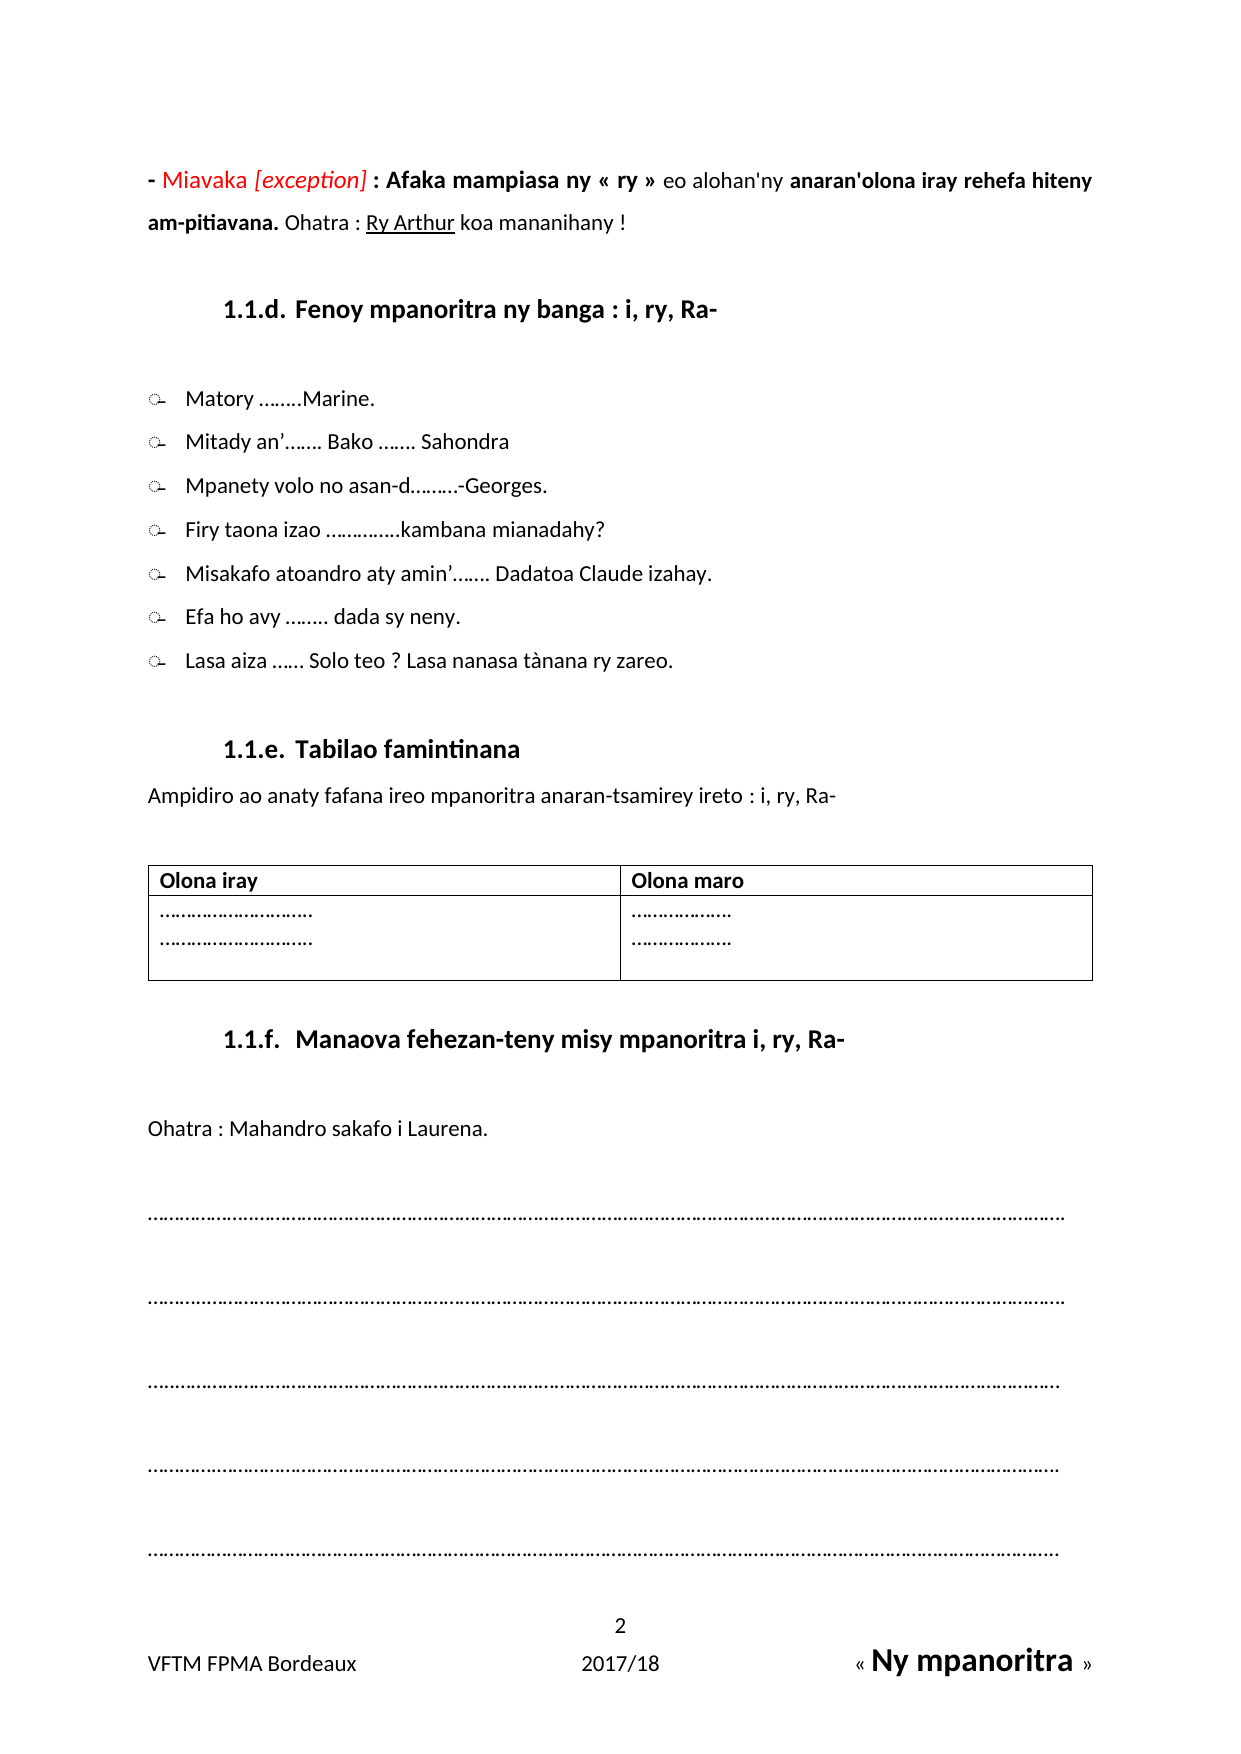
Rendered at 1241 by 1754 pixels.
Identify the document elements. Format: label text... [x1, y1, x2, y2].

table_cell ………………. ………………. [621, 896, 1092, 979]
list Efa ho avy …….. dada sy neny. [148, 602, 1092, 632]
text ………….……………………………………………………………………………………………………………………………………………. [148, 1450, 1092, 1478]
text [148, 1534, 1092, 1562]
list Misakafo atoandro aty amin’……. Dadatoa Claude izahay. [148, 559, 1092, 588]
table_header Olona iray [149, 866, 620, 894]
list Tabilao famintinana [223, 732, 1092, 765]
table_header Olona maro [621, 866, 1092, 894]
text Ohatra : Mahandro sakafo i Laurena. [148, 1114, 1092, 1142]
text ………..………………………………………………………………………………………………………………………………………………. [148, 1282, 1092, 1310]
text ………………..………………………………………………………………………………………………………………………………………. [148, 1198, 1092, 1226]
list Mitady an’……. Bako ……. Sahondra [148, 427, 1092, 457]
text …..…………………………………………………………………………………………………………………………………………………… [148, 1366, 1092, 1394]
list Mpanety volo no asan-d………-Georges. [148, 471, 1092, 500]
text Ampidiro ao anaty fafana ireo mpanoritra anaran-tsamirey ireto : i, ry, Ra- [148, 781, 1092, 809]
list Manaova fehezan-teny misy mpanoritra i, ry, Ra- [223, 1023, 1092, 1056]
list Firy taona izao …………..kambana mianadahy? [148, 515, 1092, 544]
list Lasa aiza …… Solo teo ? Lasa nanasa tànana ry zareo. [148, 646, 1092, 675]
list Fenoy mpanoritra ny banga : i, ry, Ra- [223, 292, 1092, 325]
text - Miavaka [exception] : Afaka mampiasa ny « ry » eo alohan'ny anaran'olona iray rehefa hiteny am-pitiavana. Ohatra : Ry Arthur koa mananihany ! [148, 164, 1092, 236]
list Matory ……..Marine. [148, 384, 1092, 413]
table_cell ……………………….. ……………………….. [149, 896, 620, 979]
